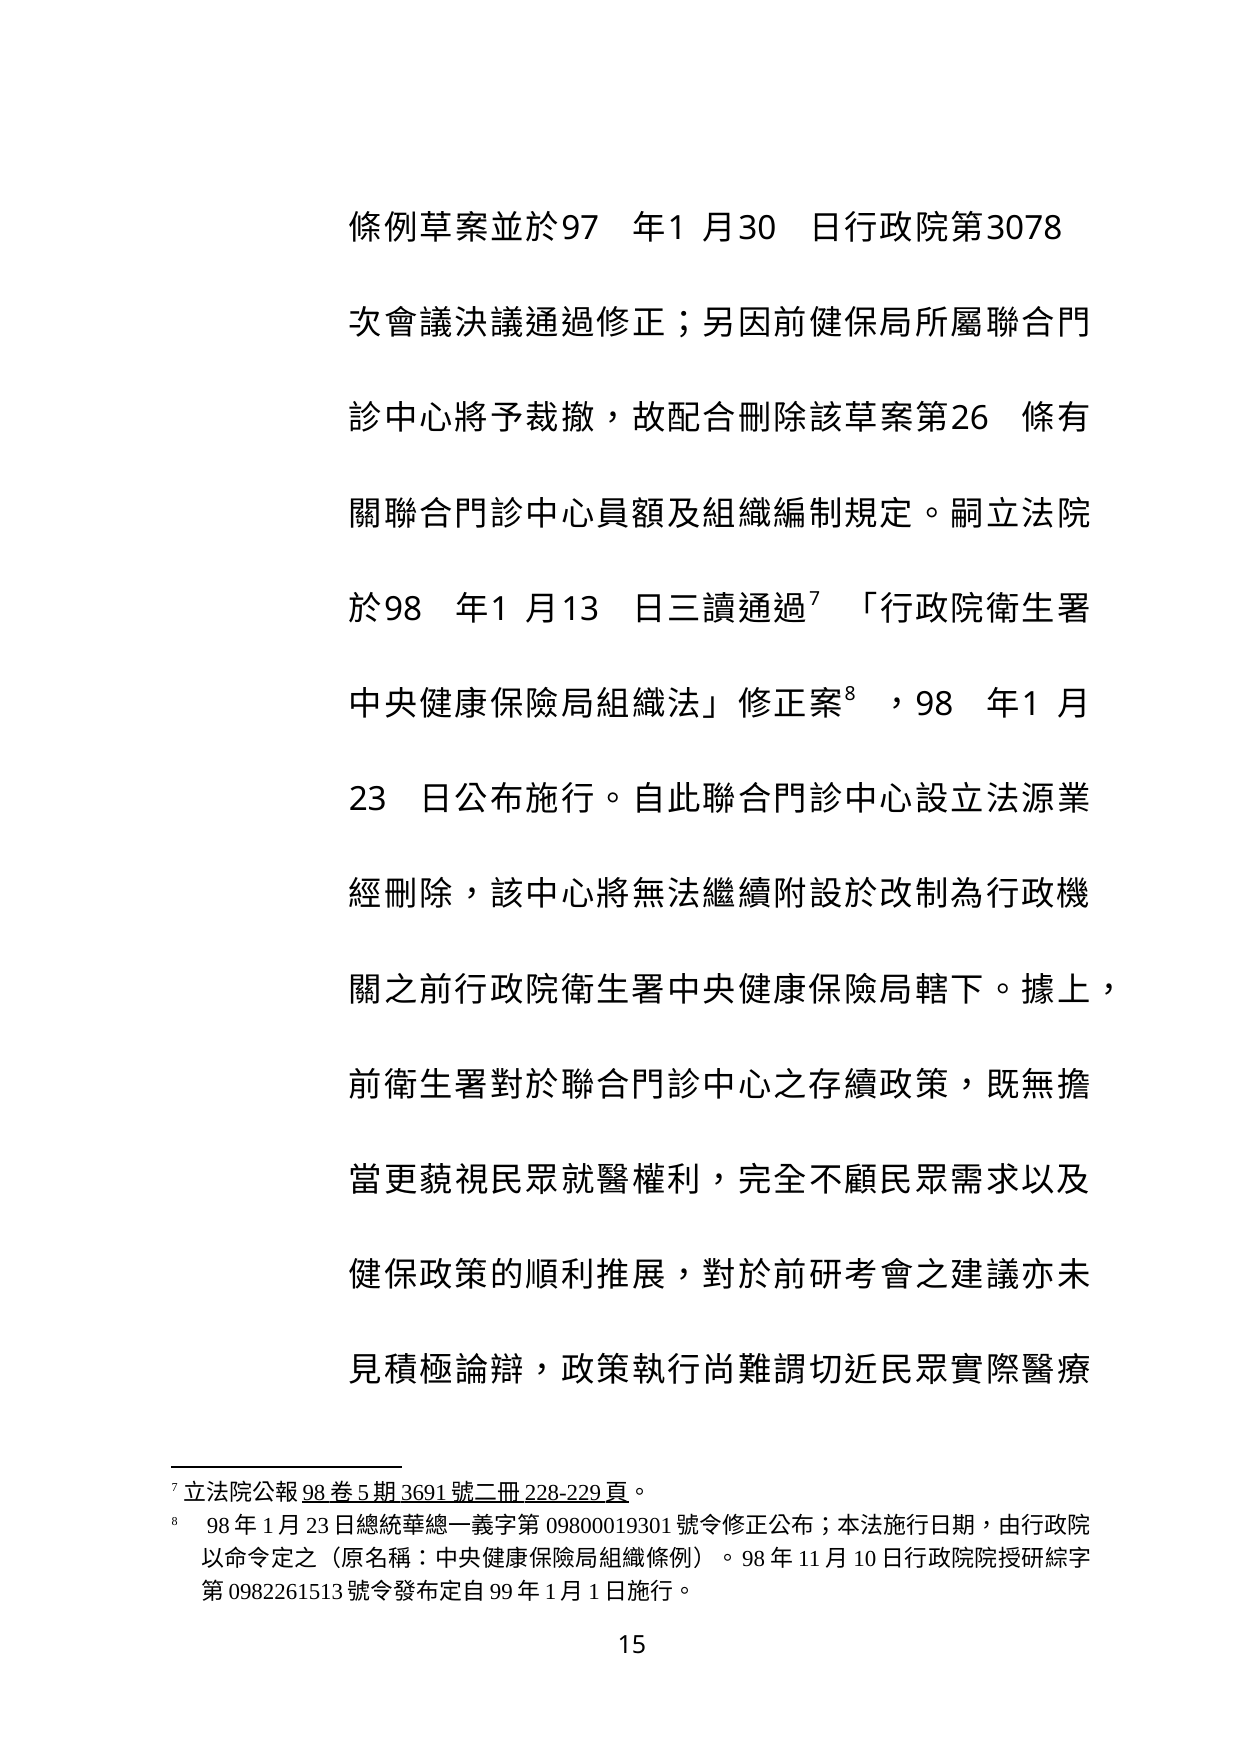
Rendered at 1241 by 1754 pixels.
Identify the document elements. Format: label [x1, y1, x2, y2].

subtitle [244, 177, 1092, 1415]
